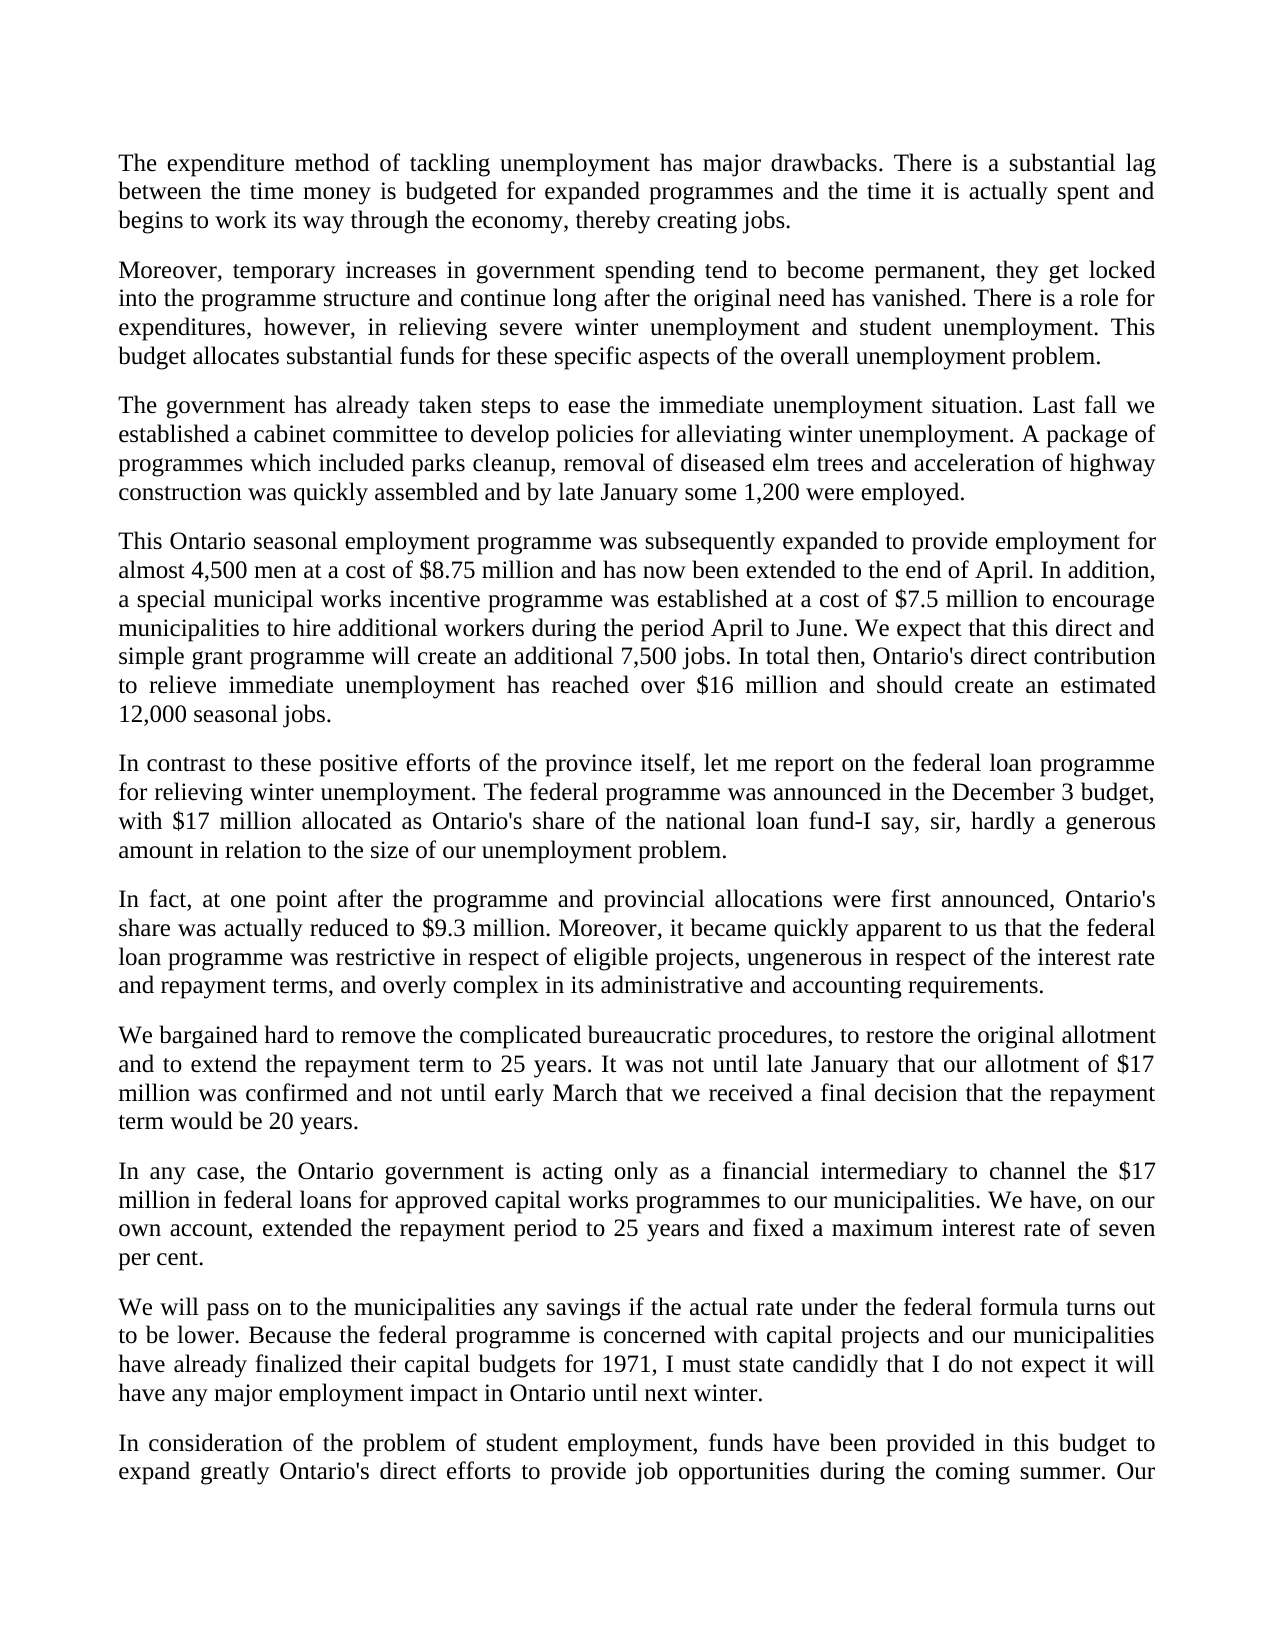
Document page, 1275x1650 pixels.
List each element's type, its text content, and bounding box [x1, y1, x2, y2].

text The government has already taken steps to ease the immediate unemployment situation. Last fall we established a cabinet committee to develop policies for alleviating winter unemployment. A package of programmes which included parks cleanup, removal of diseased elm trees and acceleration of highway construction was quickly assembled and by late January some 1,200 were employed. [118, 391, 1157, 506]
text In contrast to these positive efforts of the province itself, let me report on the federal loan programme for relieving winter unemployment. The federal programme was announced in the December 3 budget, with $17 million allocated as Ontario's share of the national loan fund-I say, sir, hardly a generous amount in relation to the size of our unemployment problem. [118, 748, 1157, 863]
text The expenditure method of tackling unemployment has major drawbacks. There is a substantial lag between the time money is budgeted for expanded programmes and the time it is actually spent and begins to work its way through the economy, thereby creating jobs. [118, 148, 1157, 234]
text In fact, at one point after the programme and provincial allocations were first announced, Ontario's share was actually reduced to $9.3 million. Moreover, it became quickly apparent to us that the federal loan programme was restrictive in respect of eligible projects, ungenerous in respect of the interest rate and repayment terms, and overly complex in its administrative and accounting requirements. [118, 884, 1157, 999]
text In any case, the Ontario government is acting only as a financial intermediary to channel the $17 million in federal loans for approved capital works programmes to our municipalities. We have, on our own account, extended the repayment period to 25 years and fixed a maximum interest rate of seven per cent. [118, 1156, 1157, 1271]
text Moreover, temporary increases in government spending tend to become permanent, they get locked into the programme structure and continue long after the original need has vanished. There is a role for expenditures, however, in relieving severe winter unemployment and student unemployment. This budget allocates substantial funds for these specific aspects of the overall unemployment problem. [118, 255, 1157, 370]
text We will pass on to the municipalities any savings if the actual rate under the federal formula turns out to be lower. Because the federal programme is concerned with capital projects and our municipalities have already finalized their capital budgets for 1971, I must state candidly that I do not expect it will have any major employment impact in Ontario until next winter. [118, 1292, 1157, 1407]
text This Ontario seasonal employment programme was subsequently expanded to provide employment for almost 4,500 men at a cost of $8.75 million and has now been extended to the end of April. In addition, a special municipal works incentive programme was established at a cost of $7.5 million to encourage municipalities to hire additional workers during the period April to June. We expect that this direct and simple grant programme will create an additional 7,500 jobs. In total then, Ontario's direct contribution to relieve immediate unemployment has reached over $16 million and should create an estimated 12,000 seasonal jobs. [118, 526, 1157, 728]
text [118, 1428, 1157, 1485]
text We bargained hard to remove the complicated bureaucratic procedures, to restore the original allotment and to extend the repayment term to 25 years. It was not until late January that our allotment of $17 million was confirmed and not until early March that we received a final decision that the repayment term would be 20 years. [118, 1020, 1157, 1135]
